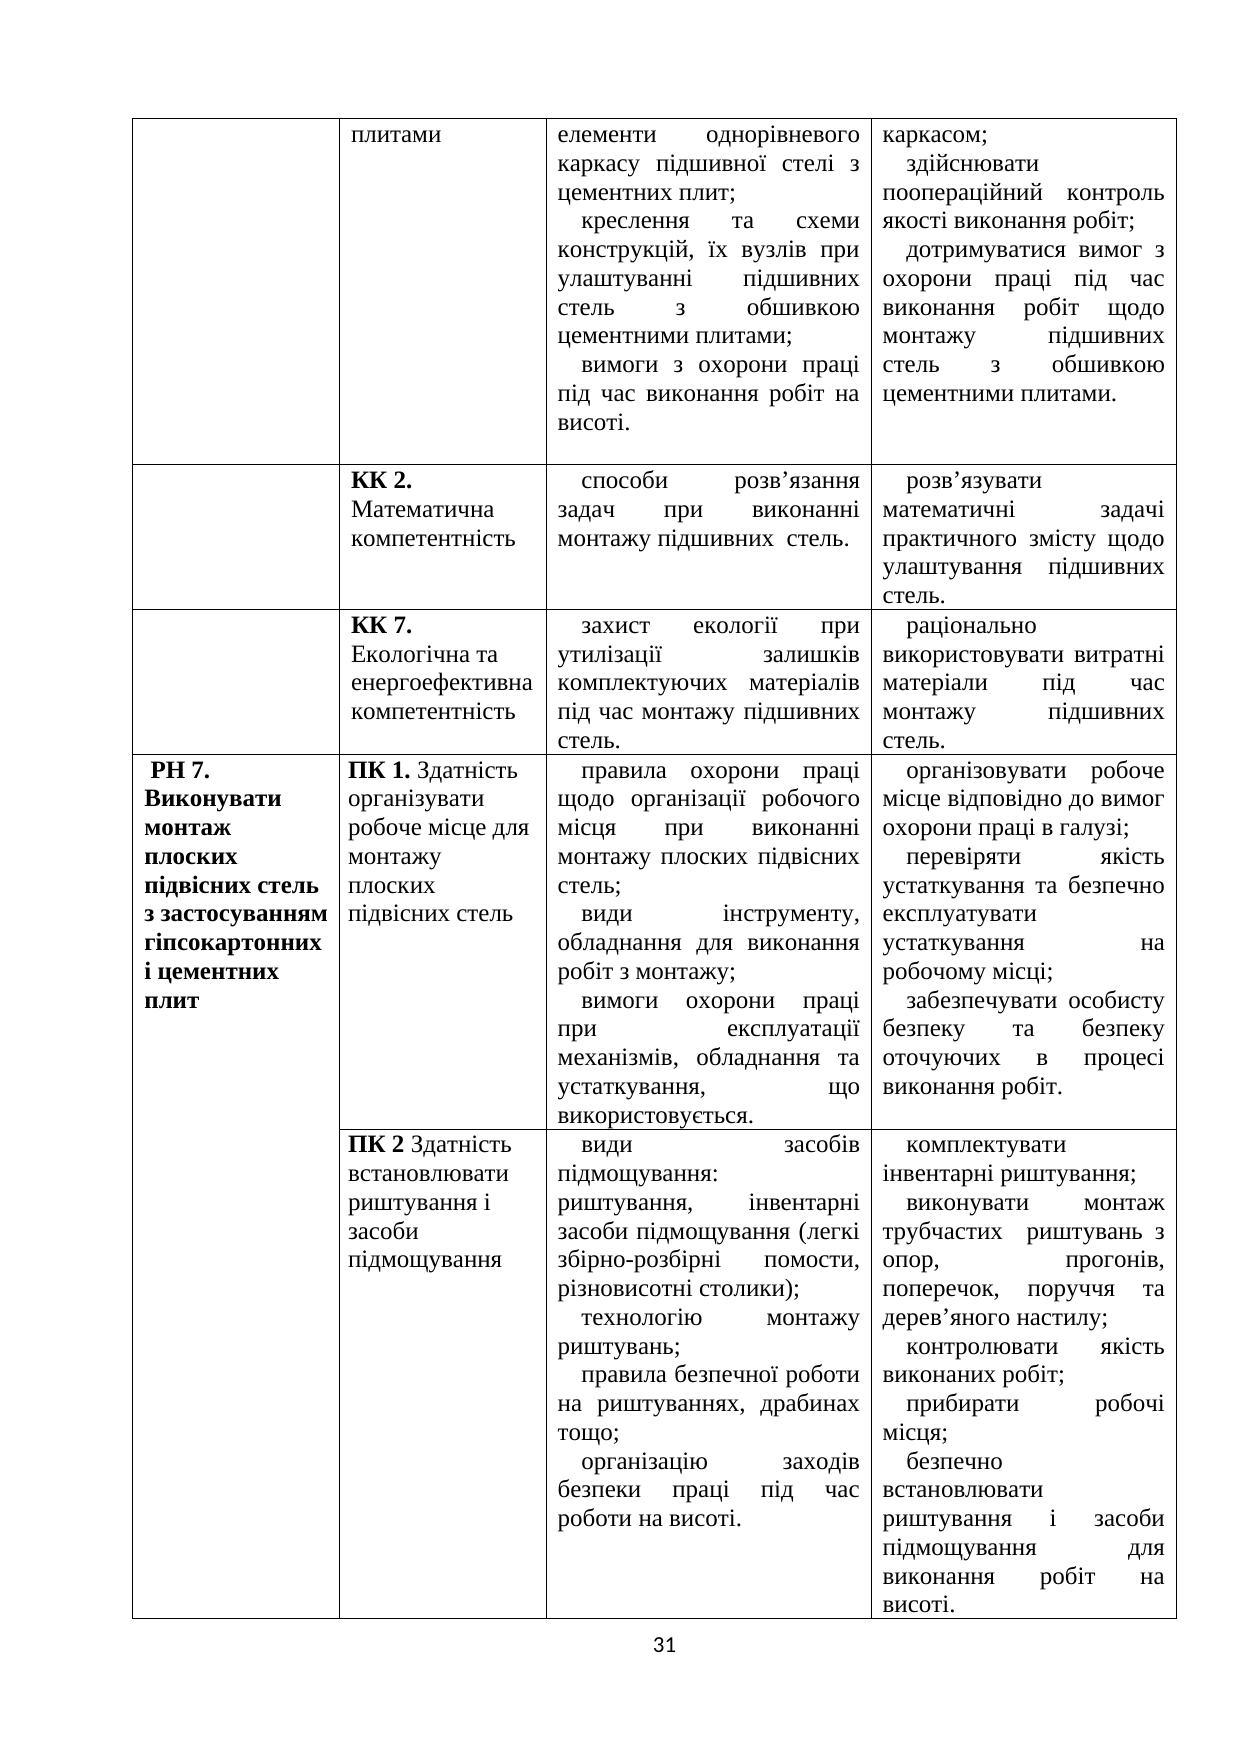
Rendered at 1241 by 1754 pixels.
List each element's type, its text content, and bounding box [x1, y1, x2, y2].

table_cell КК 7. Екологічна та енергоефективна компетентність [340, 610, 546, 754]
table_cell [133, 119, 339, 464]
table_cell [340, 119, 546, 464]
table_cell організовувати робоче місце відповідно до вимог охорони праці в галузі; перевіряти якість устаткування та безпечно експлуатувати устаткування на робочому місці; забезпечувати особисту безпеку та безпеку оточуючих в процесі виконання робіт. [872, 755, 1176, 1128]
table_cell ПК 2 Здатність встановлювати риштування і засоби підмощування [340, 1130, 546, 1618]
table_cell захист екології при утилізації залишків комплектуючих матеріалів під час монтажу підшивних стель. [547, 610, 871, 754]
table_cell розв’язувати математичні задачі практичного змісту щодо улаштування підшивних стель. [872, 465, 1176, 609]
table_cell правила охорони праці щодо організації робочого місця при виконанні монтажу плоских підвісних стель; види інструменту, обладнання для виконання робіт з монтажу; вимоги охорони праці при експлуатації механізмів, обладнання та устаткування, що використовується. [547, 755, 871, 1128]
table_cell [133, 610, 339, 754]
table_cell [872, 119, 1176, 464]
table_cell види засобів підмощування: риштування, інвентарні засоби підмощування (легкі збірно-розбірні помости, різновисотні столики); технологію монтажу риштувань; правила безпечної роботи на риштуваннях, драбинах тощо; організацію заходів безпеки праці під час роботи на висоті. [547, 1130, 871, 1618]
table_cell [133, 465, 339, 609]
table_cell ПК 1. Здатність організувати робоче місце для монтажу плоских підвісних стель [340, 755, 546, 1128]
table_cell комплектувати інвентарні риштування; виконувати монтаж трубчастих риштувань з опор, прогонів, поперечок, поруччя та дерев’яного настилу; контролювати якість виконаних робіт; прибирати робочі місця; безпечно встановлювати риштування і засоби підмощування для виконання робіт на висоті. [872, 1130, 1176, 1618]
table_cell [547, 119, 871, 464]
table_cell РН 7. Виконувати монтаж плоских підвісних стель з застосуванням гіпсокартонних і цементних плит [133, 755, 339, 1618]
table_cell способи розв’язання задач при виконанні монтажу підшивних стель. [547, 465, 871, 609]
table_cell раціонально використовувати витратні матеріали під час монтажу підшивних стель. [872, 610, 1176, 754]
table_cell КК 2. Математична компетентність [340, 465, 546, 609]
